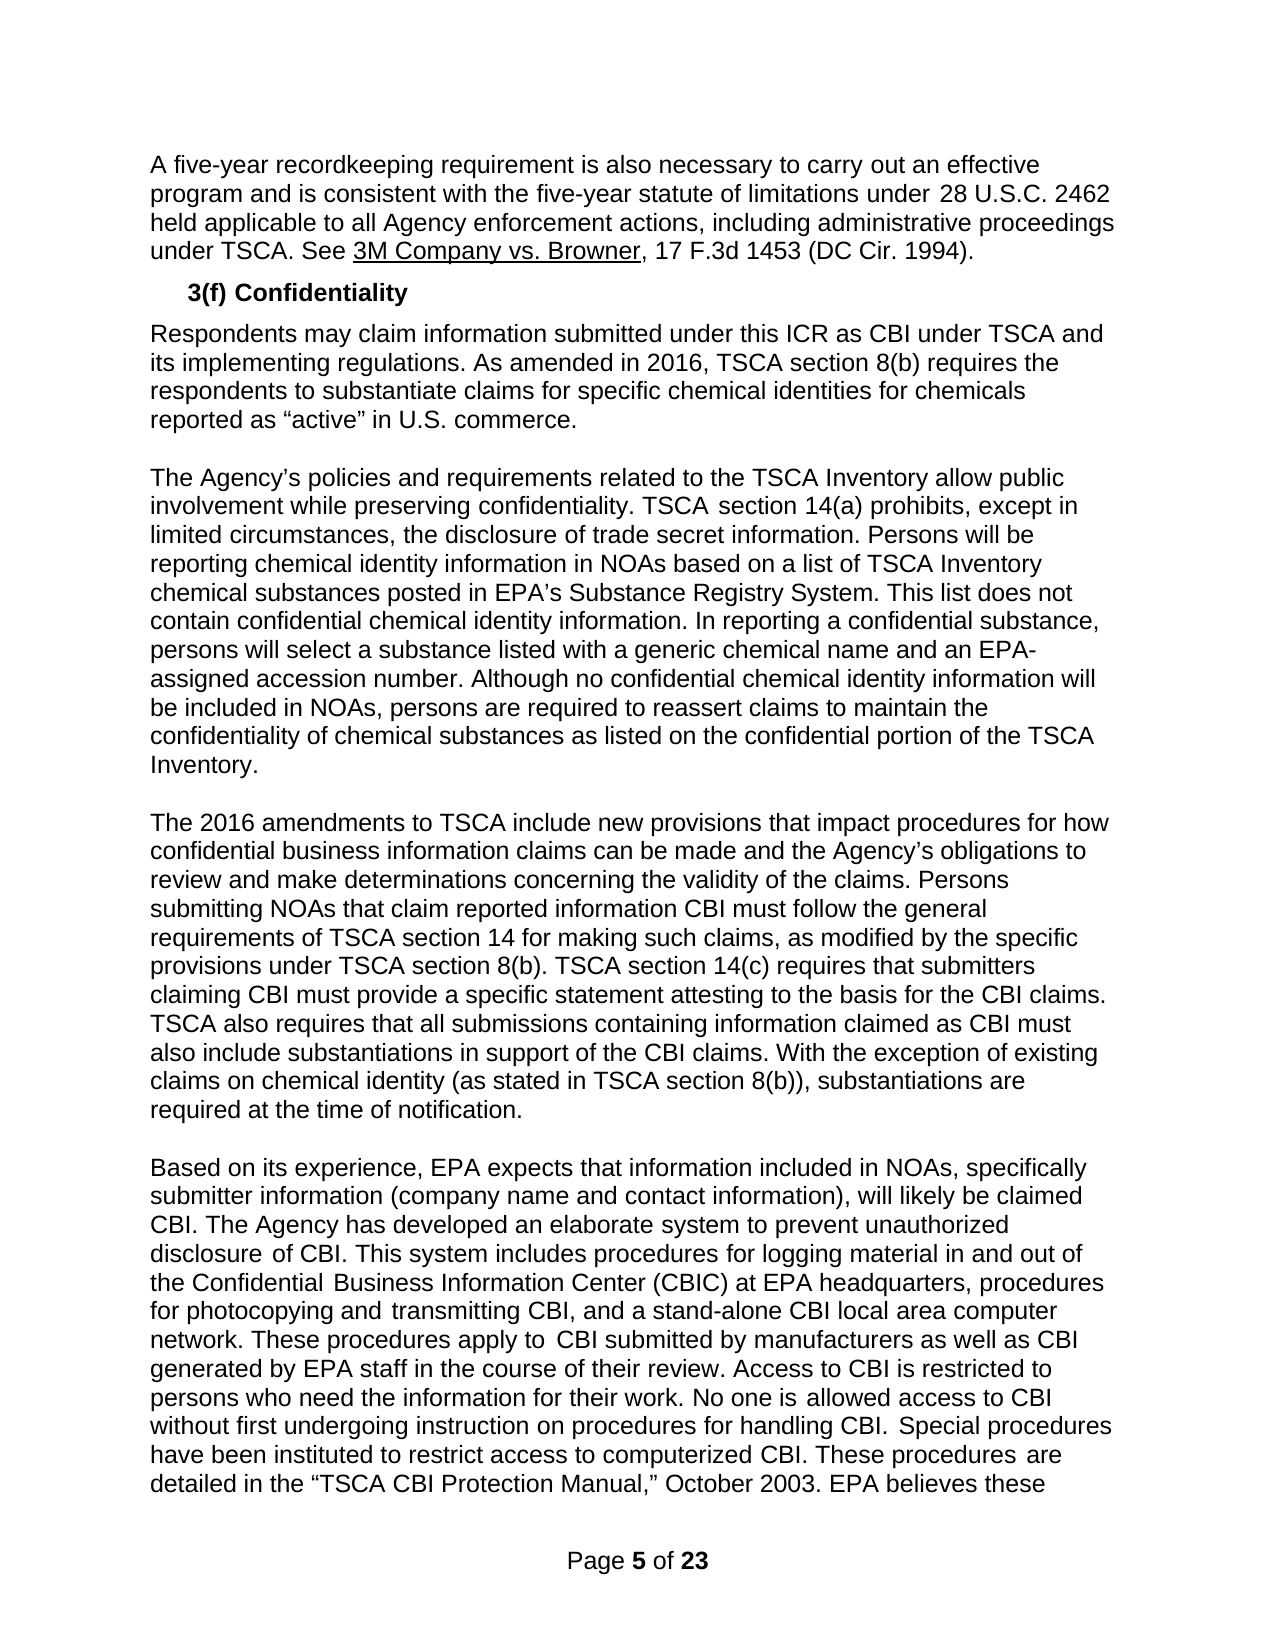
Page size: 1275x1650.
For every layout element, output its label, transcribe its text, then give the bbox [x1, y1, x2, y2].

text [150, 1152, 1115, 1497]
text A five-year recordkeeping requirement is also necessary to carry out an effective program and is consistent with the five-year statute of limitations under 28 U.S.C. 2462 held applicable to all Agency enforcement actions, including administrative proceedings under TSCA. See 3M Company vs. Browner, 17 F.3d 1453 (DC Cir. 1994). [150, 150, 1125, 265]
text Respondents may claim information submitted under this ICR as CBI under TSCA and its implementing regulations. As amended in 2016, TSCA section 8(b) requires the respondents to substantiate claims for specific chemical identities for chemicals reported as “active” in U.S. commerce. [150, 319, 1112, 434]
subtitle Confidentiality [187, 277, 1125, 306]
text The 2016 amendments to TSCA include new provisions that impact procedures for how confidential business information claims can be made and the Agency’s obligations to review and make determinations concerning the validity of the claims. Persons submitting NOAs that claim reported information CBI must follow the general requirements of TSCA section 14 for making such claims, as modified by the specific provisions under TSCA section 8(b). TSCA section 14(c) requires that submitters claiming CBI must provide a specific statement attesting to the basis for the CBI claims. TSCA also requires that all submissions containing information claimed as CBI must also include substantiations in support of the CBI claims. With the exception of existing claims on chemical identity (as stated in TSCA section 8(b)), substantiations are required at the time of notification. [150, 807, 1112, 1124]
text The Agency’s policies and requirements related to the TSCA Inventory allow public involvement while preserving confidentiality. TSCA section 14(a) prohibits, except in limited circumstances, the disclosure of trade secret information. Persons will be reporting chemical identity information in NOAs based on a list of TSCA Inventory chemical substances posted in EPA’s Substance Registry System. This list does not contain confidential chemical identity information. In reporting a confidential substance, persons will select a substance listed with a generic chemical name and an EPA-assigned accession number. Although no confidential chemical identity information will be included in NOAs, persons are required to reassert claims to maintain the confidentiality of chemical substances as listed on the confidential portion of the TSCA Inventory. [150, 462, 1112, 779]
